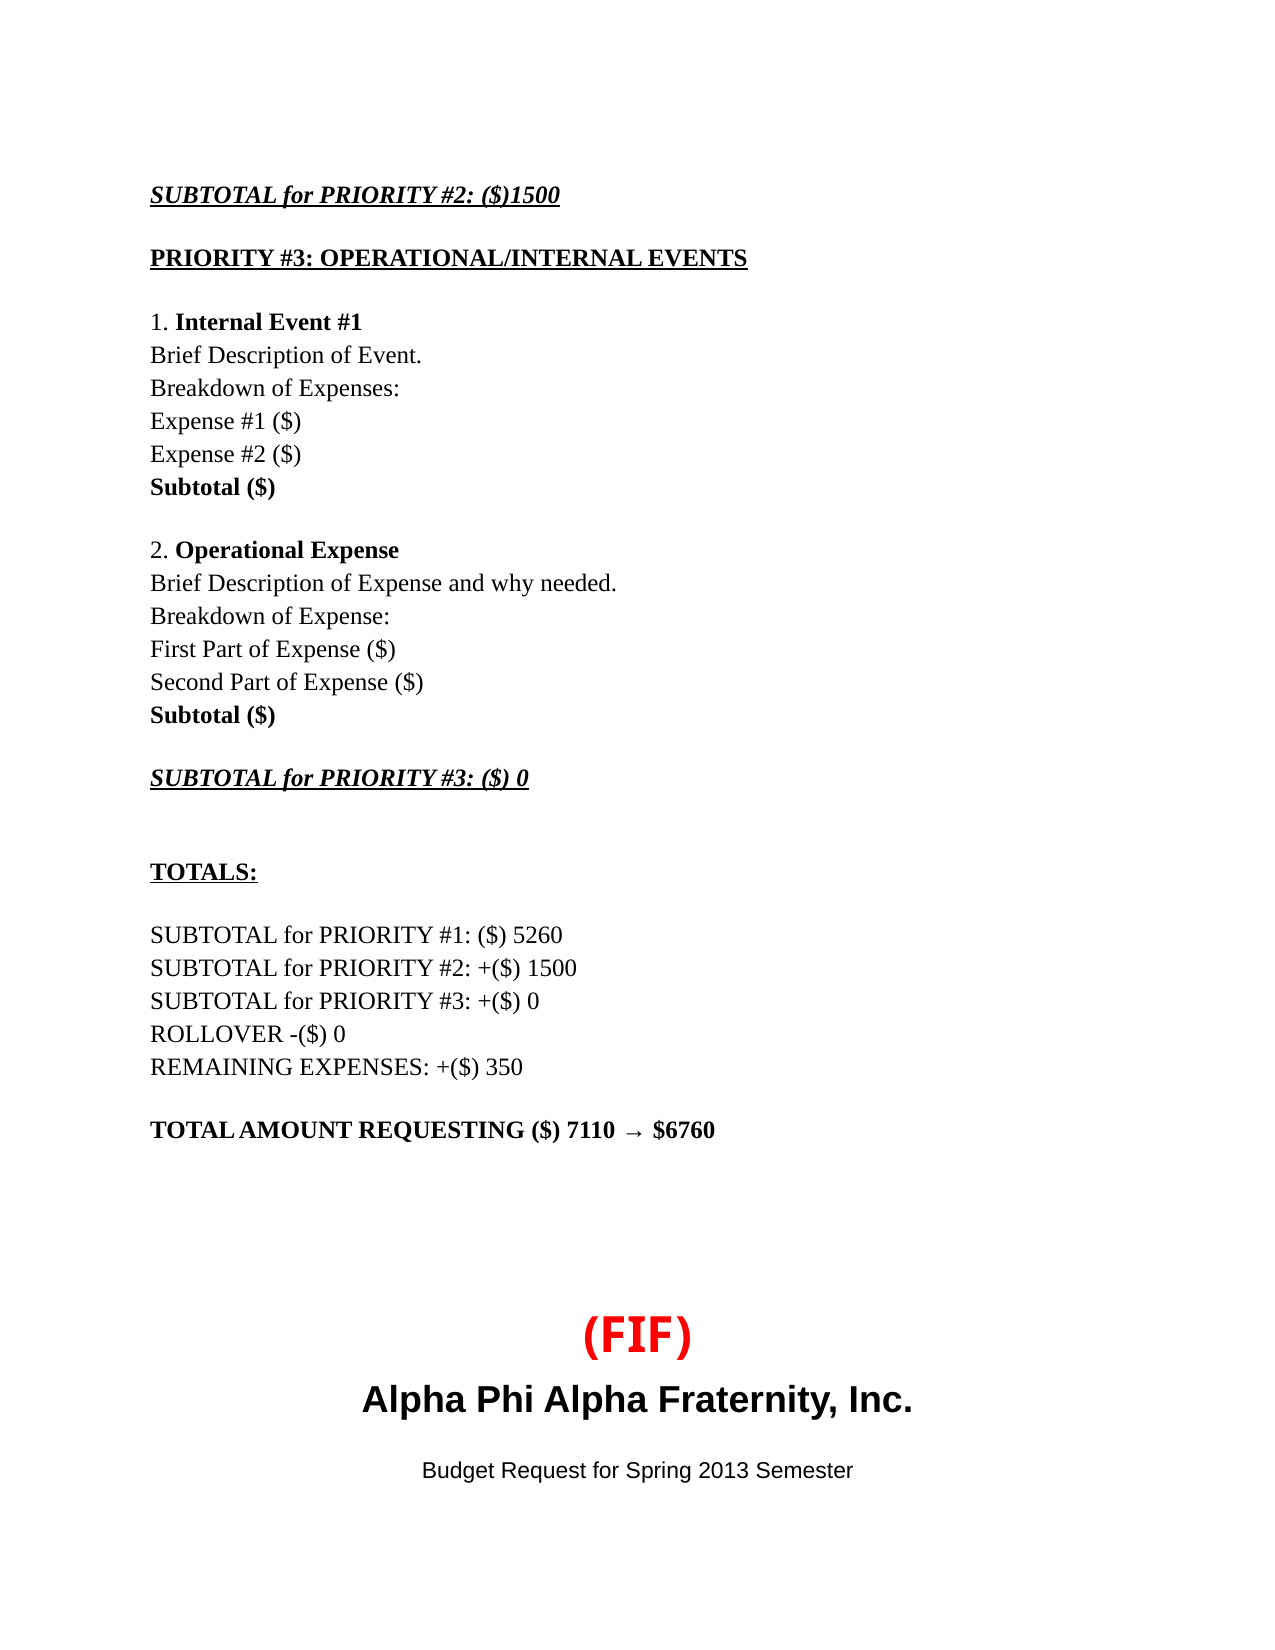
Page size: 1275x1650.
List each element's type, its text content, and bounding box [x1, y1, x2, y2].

text Breakdown of Expense: [150, 601, 1125, 630]
text REMAINING EXPENSES: +($) 350 [150, 1052, 1125, 1081]
text Breakdown of Expenses: [150, 373, 1125, 401]
text SUBTOTAL for PRIORITY #2: ($)1500 [150, 180, 1125, 209]
text PRIORITY #3: OPERATIONAL/INTERNAL EVENTS [150, 243, 1125, 272]
text Budget Request for Spring 2013 Semester [150, 1457, 1125, 1484]
text SUBTOTAL for PRIORITY #3: +($) 0 [150, 986, 1125, 1015]
text TOTALS: [150, 857, 1125, 886]
text Second Part of Expense ($) [150, 667, 1125, 696]
text First Part of Expense ($) [150, 634, 1125, 663]
text SUBTOTAL for PRIORITY #3: ($) 0 [150, 763, 1125, 792]
text SUBTOTAL for PRIORITY #2: +($) 1500 [150, 953, 1125, 982]
text Expense #1 ($) [150, 406, 1125, 434]
text Alpha Phi Alpha Fraternity, Inc. [150, 1378, 1125, 1421]
text (FIF) [150, 1299, 1125, 1367]
text 1. Internal Event #1 [150, 307, 1125, 335]
text TOTAL AMOUNT REQUESTING ($) 7110 → $6760 [150, 1115, 1125, 1144]
text Brief Description of Expense and why needed. [150, 568, 1125, 597]
text SUBTOTAL for PRIORITY #1: ($) 5260 [150, 920, 1125, 949]
text ROLLOVER -($) 0 [150, 1019, 1125, 1048]
text Brief Description of Event. [150, 340, 1125, 368]
text Expense #2 ($) [150, 439, 1125, 467]
text Subtotal ($) [150, 472, 1125, 501]
text 2. Operational Expense [150, 535, 1125, 564]
text Subtotal ($) [150, 700, 1125, 729]
